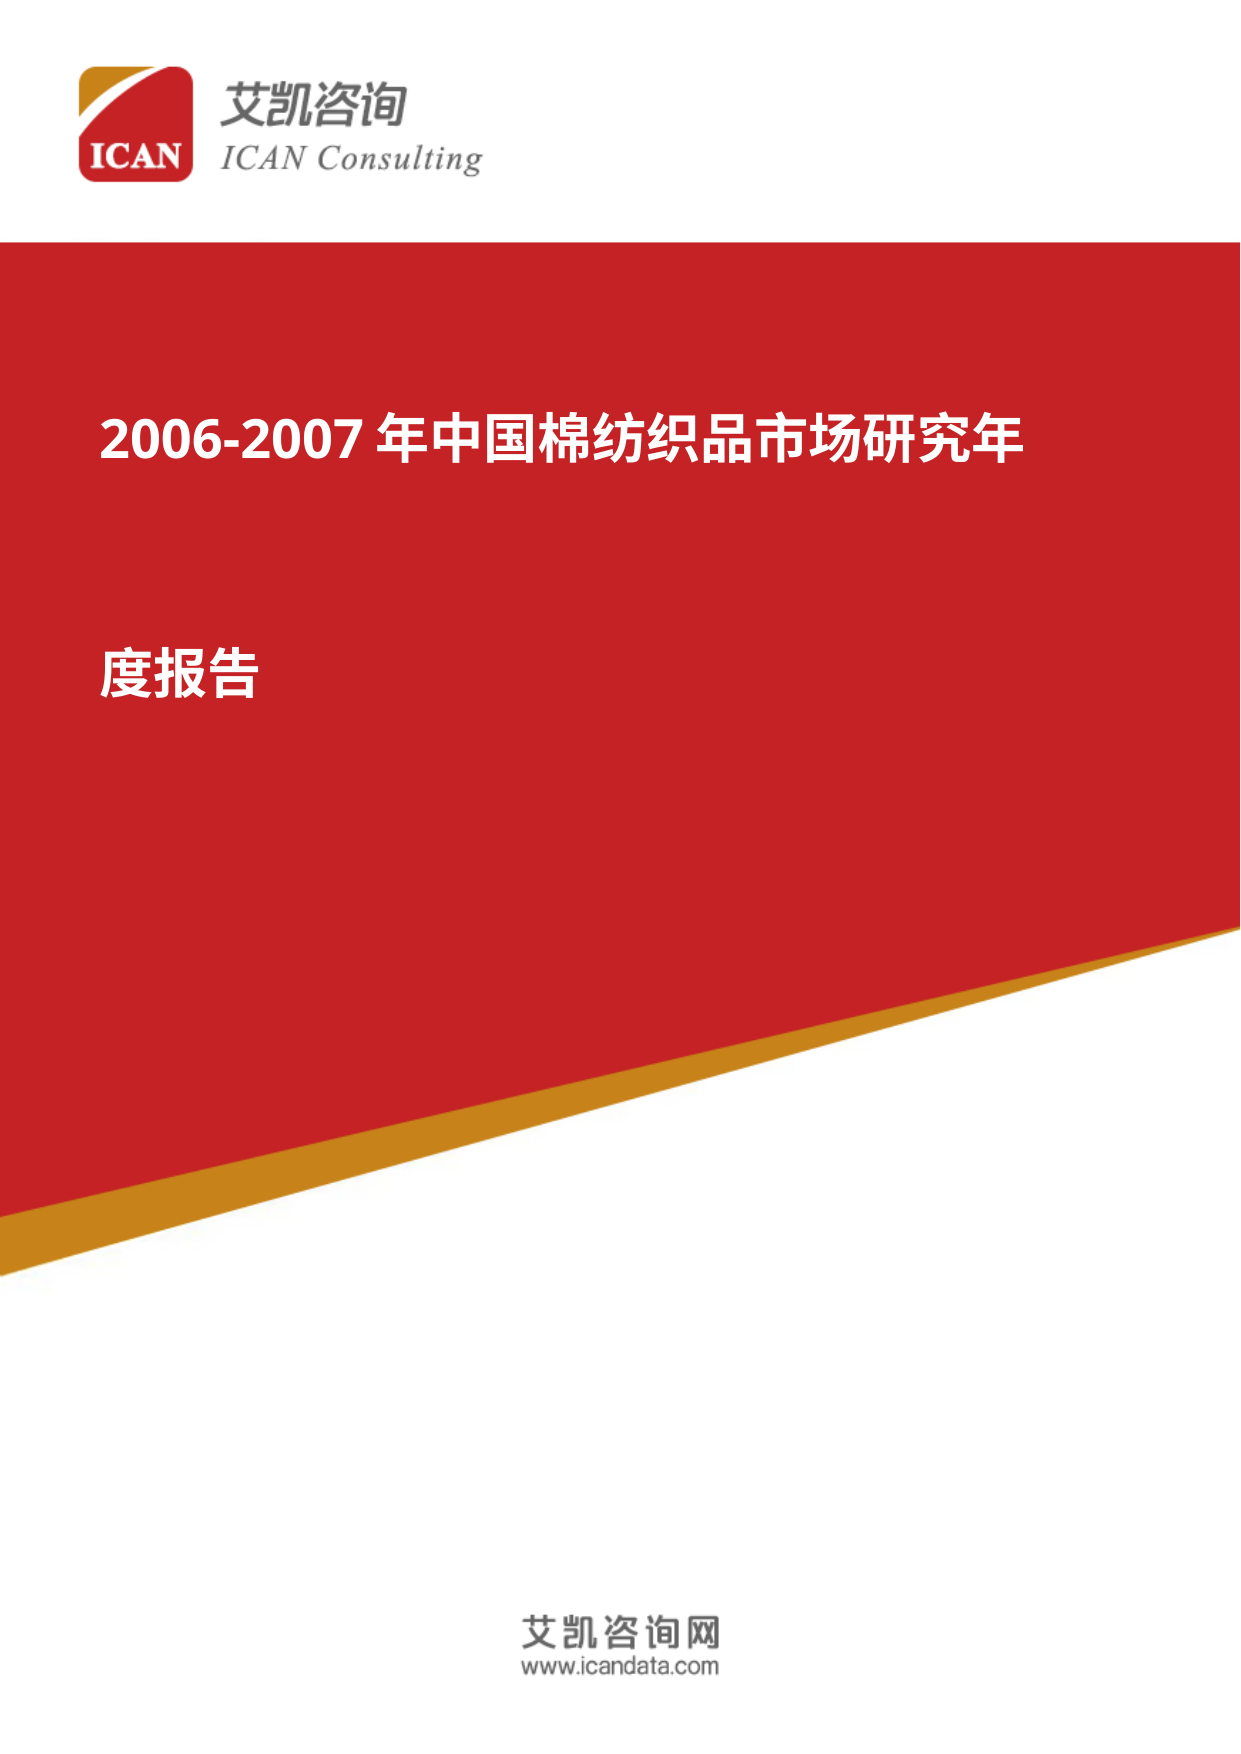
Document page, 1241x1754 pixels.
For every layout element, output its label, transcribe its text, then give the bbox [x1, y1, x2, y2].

subtitle 2006-2007年中国棉纺织品市场研究年度报告 [99, 386, 1053, 718]
picture [0, 5, 1241, 1754]
